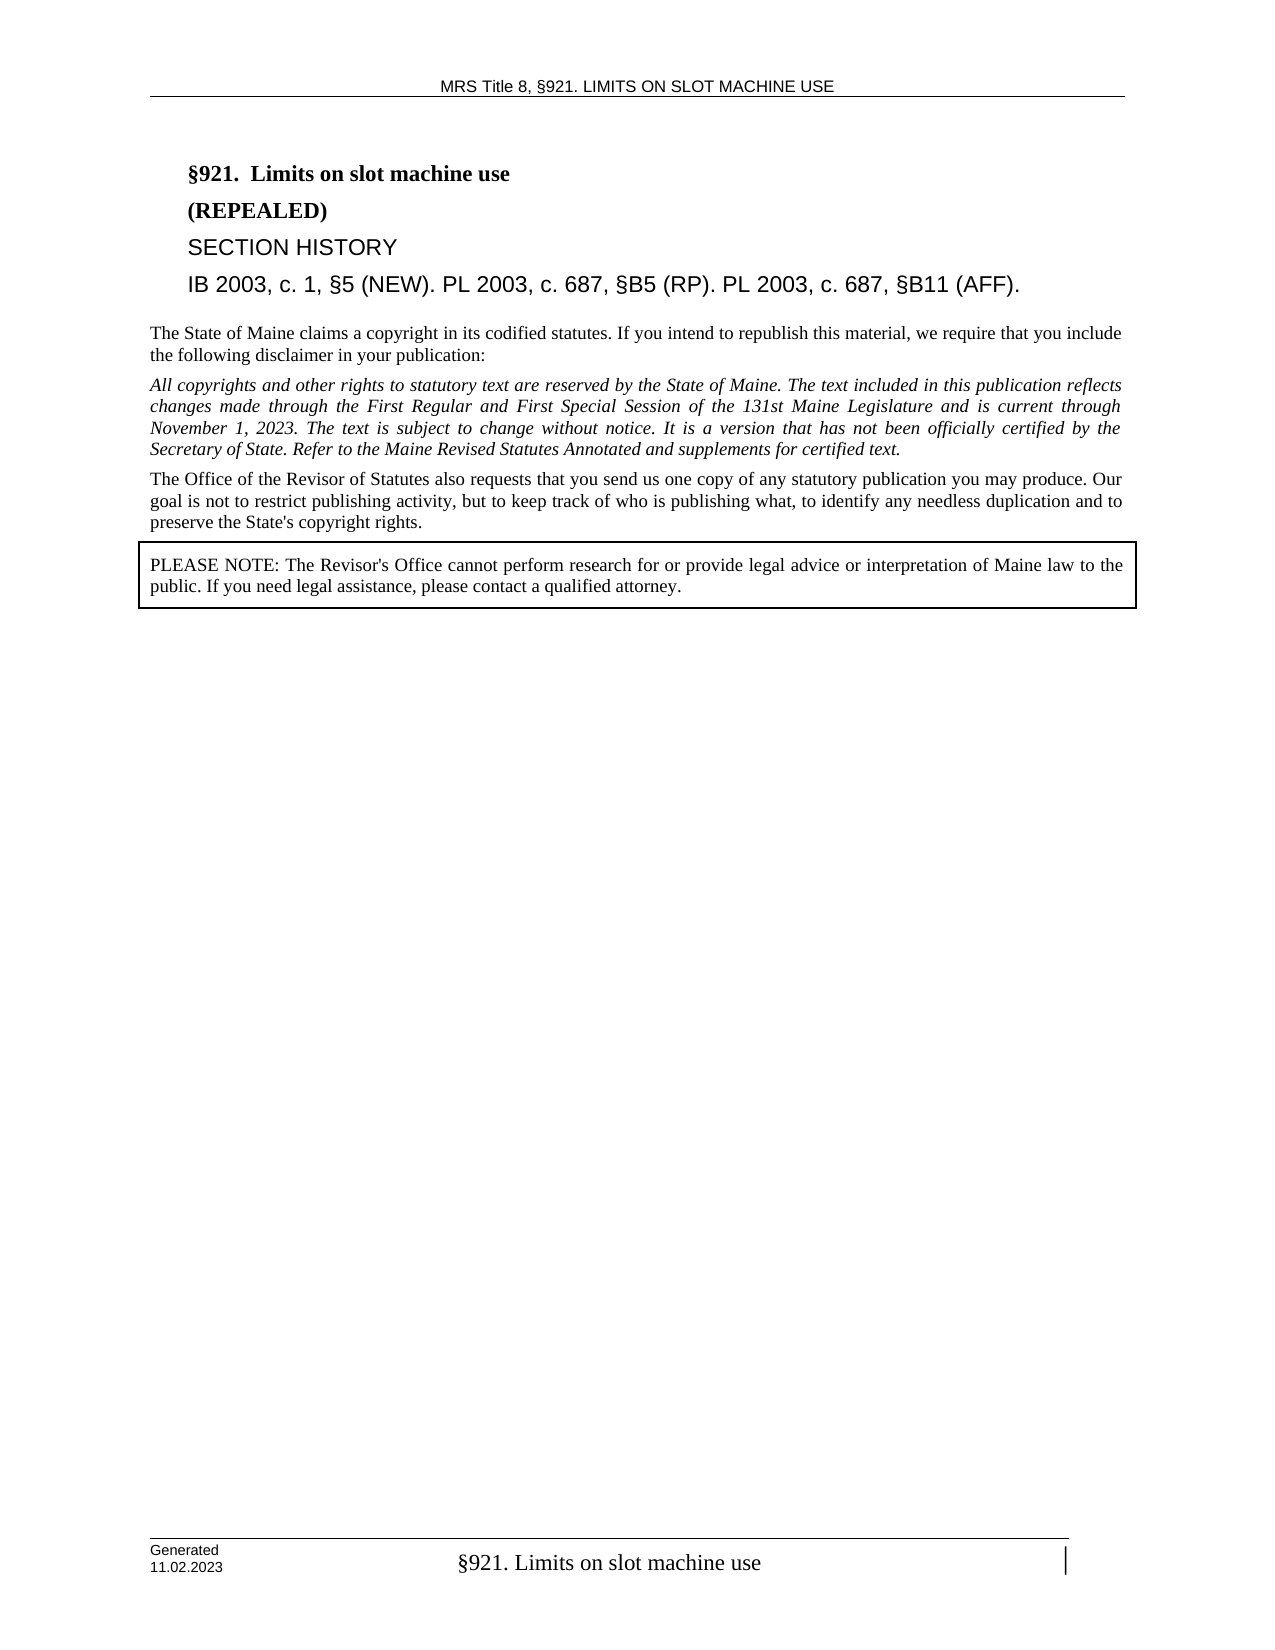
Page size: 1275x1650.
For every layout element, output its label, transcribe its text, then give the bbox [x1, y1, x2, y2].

text The State of Maine claims a copyright in its codified statutes. If you intend to republish this material, we require that you include the following disclaimer in your publication: [150, 322, 1125, 365]
text All copyrights and other rights to statutory text are reserved by the State of Maine. The text included in this publication reflects changes made through the First Regular and First Special Session of the 131st Maine Legislature and is current through November 1, 2023 . The text is subject to change without notice. It is a version that has not been officially certified by the Secretary of State. Refer to the Maine Revised Statutes Annotated and supplements for certified text. [150, 373, 1125, 460]
text PLEASE NOTE: The Revisor's Office cannot perform research for or provide legal advice or interpretation of Maine law to the public. If you need legal assistance, please contact a qualified attorney. [140, 543, 1135, 607]
text (REPEALED) [187, 197, 1125, 223]
text SECTION HISTORY [187, 234, 1125, 260]
text IB 2003, c. 1, §5 (NEW). PL 2003, c. 687, §B5 (RP). PL 2003, c. 687, §B11 (AFF). [187, 271, 1125, 297]
text §921. Limits on slot machine use [187, 160, 1125, 187]
text The Office of the Revisor of Statutes also requests that you send us one copy of any statutory publication you may produce. Our goal is not to restrict publishing activity, but to keep track of who is publishing what, to identify any needless duplication and to preserve the State's copyright rights. [150, 468, 1125, 533]
